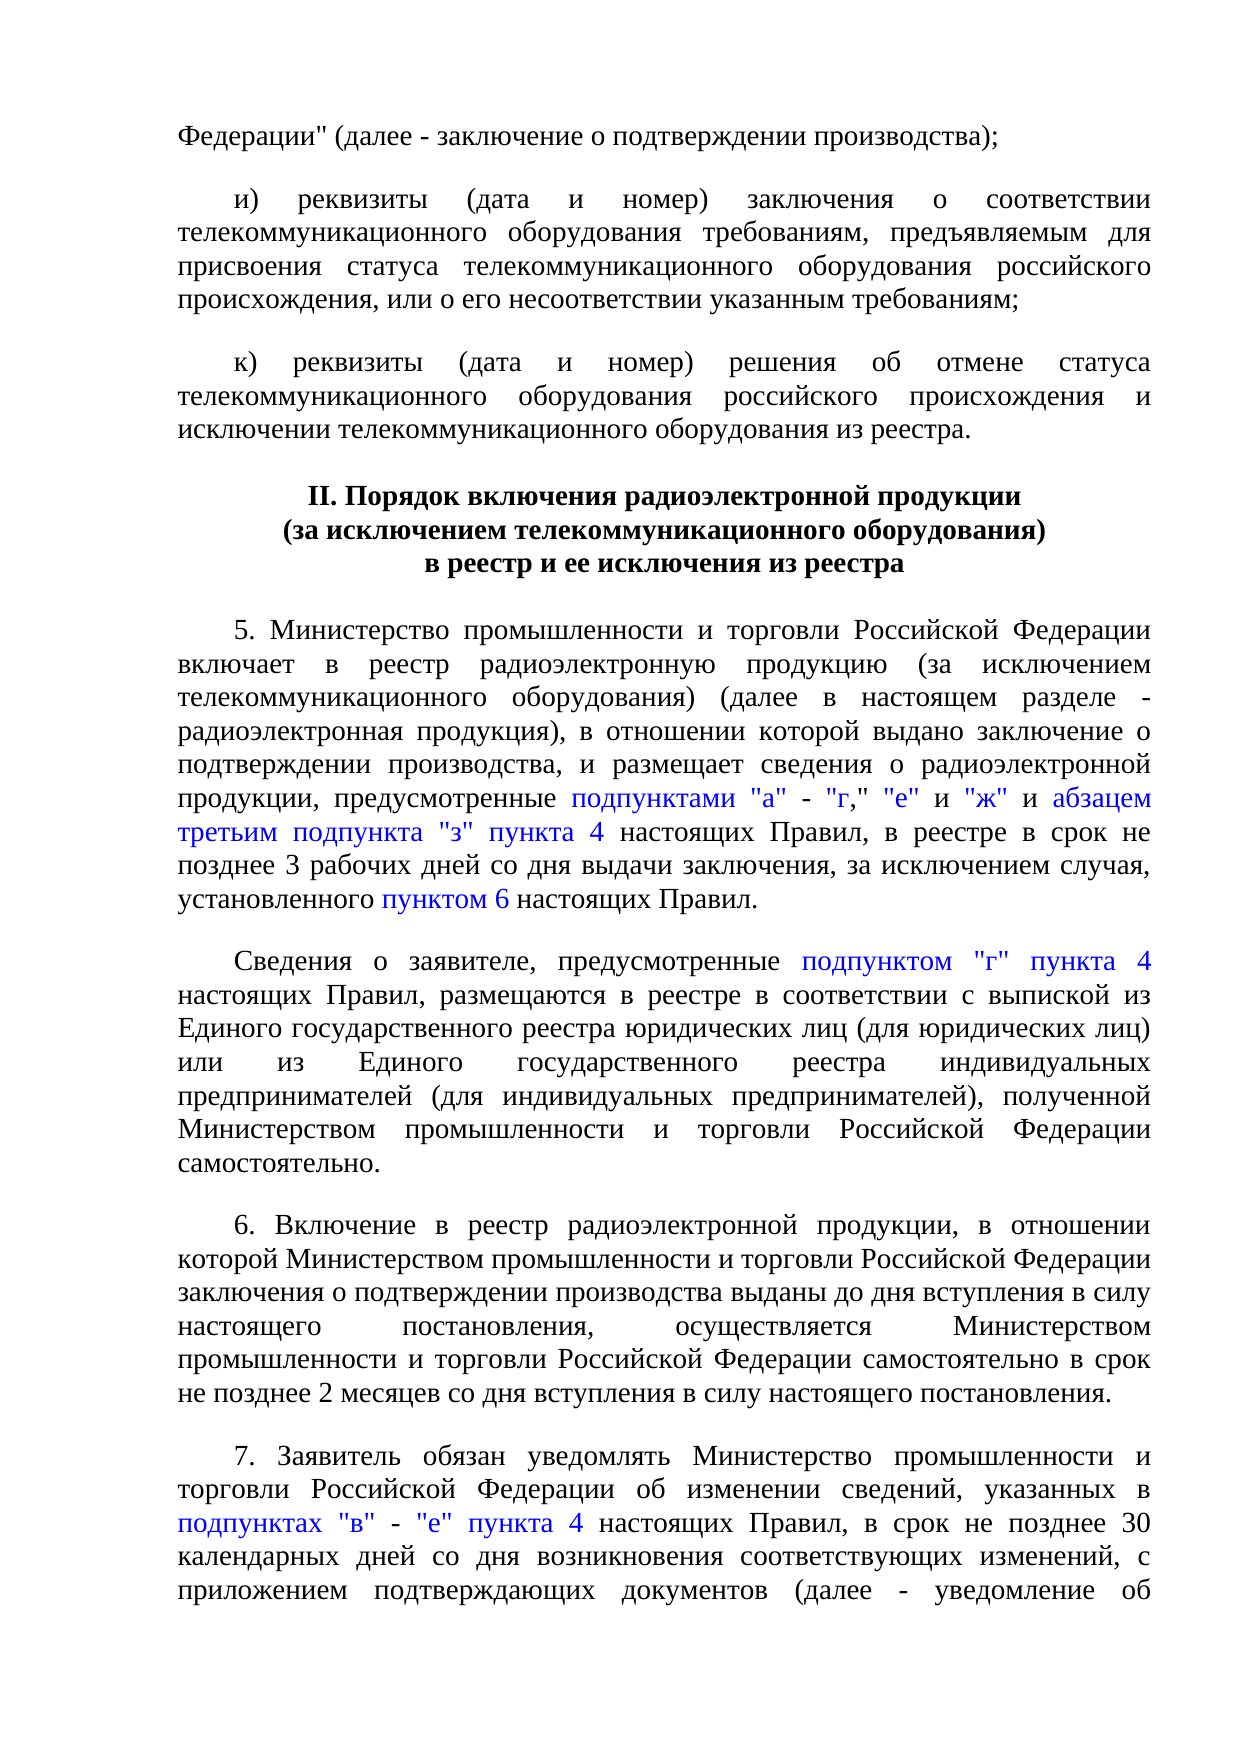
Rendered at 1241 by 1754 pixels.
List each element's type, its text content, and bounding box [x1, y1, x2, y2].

title (за исключением телекоммуникационного оборудования) [177, 512, 1152, 545]
text к) реквизиты (дата и номер) решения об отмене статуса телекоммуникационного оборудования российского происхождения и исключении телекоммуникационного оборудования из реестра. [177, 344, 1152, 445]
text 5. Министерство промышленности и торговли Российской Федерации включает в реестр радиоэлектронную продукцию (за исключением телекоммуникационного оборудования) (далее в настоящем разделе - радиоэлектронная продукция), в отношении которой выдано заключение о подтверждении производства, и размещает сведения о радиоэлектронной продукции, предусмотренные подпунктами "а" - "г," "е" и "ж" и абзацем третьим подпункта "з" пункта 4 настоящих Правил, в реестре в срок не позднее 3 рабочих дней со дня выдачи заключения, за исключением случая, установленного пунктом 6 настоящих Правил. [177, 612, 1152, 914]
title II. Порядок включения радиоэлектронной продукции [177, 478, 1152, 512]
text и) реквизиты (дата и номер) заключения о соответствии телекоммуникационного оборудования требованиям, предъявляемым для присвоения статуса телекоммуникационного оборудования российского происхождения, или о его несоответствии указанным требованиям; [177, 181, 1152, 315]
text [177, 1438, 1152, 1606]
title в реестр и ее исключения из реестра [177, 545, 1152, 579]
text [177, 118, 1152, 152]
text 6. Включение в реестр радиоэлектронной продукции, в отношении которой Министерством промышленности и торговли Российской Федерации заключения о подтверждении производства выданы до дня вступления в силу настоящего постановления, осуществляется Министерством промышленности и торговли Российской Федерации самостоятельно в срок не позднее 2 месяцев со дня вступления в силу настоящего постановления. [177, 1207, 1152, 1409]
text Сведения о заявителе, предусмотренные подпунктом "г" пункта 4 настоящих Правил, размещаются в реестре в соответствии с выпиской из Единого государственного реестра юридических лиц (для юридических лиц) или из Единого государственного реестра индивидуальных предпринимателей (для индивидуальных предпринимателей), полученной Министерством промышленности и торговли Российской Федерации самостоятельно. [177, 943, 1152, 1178]
